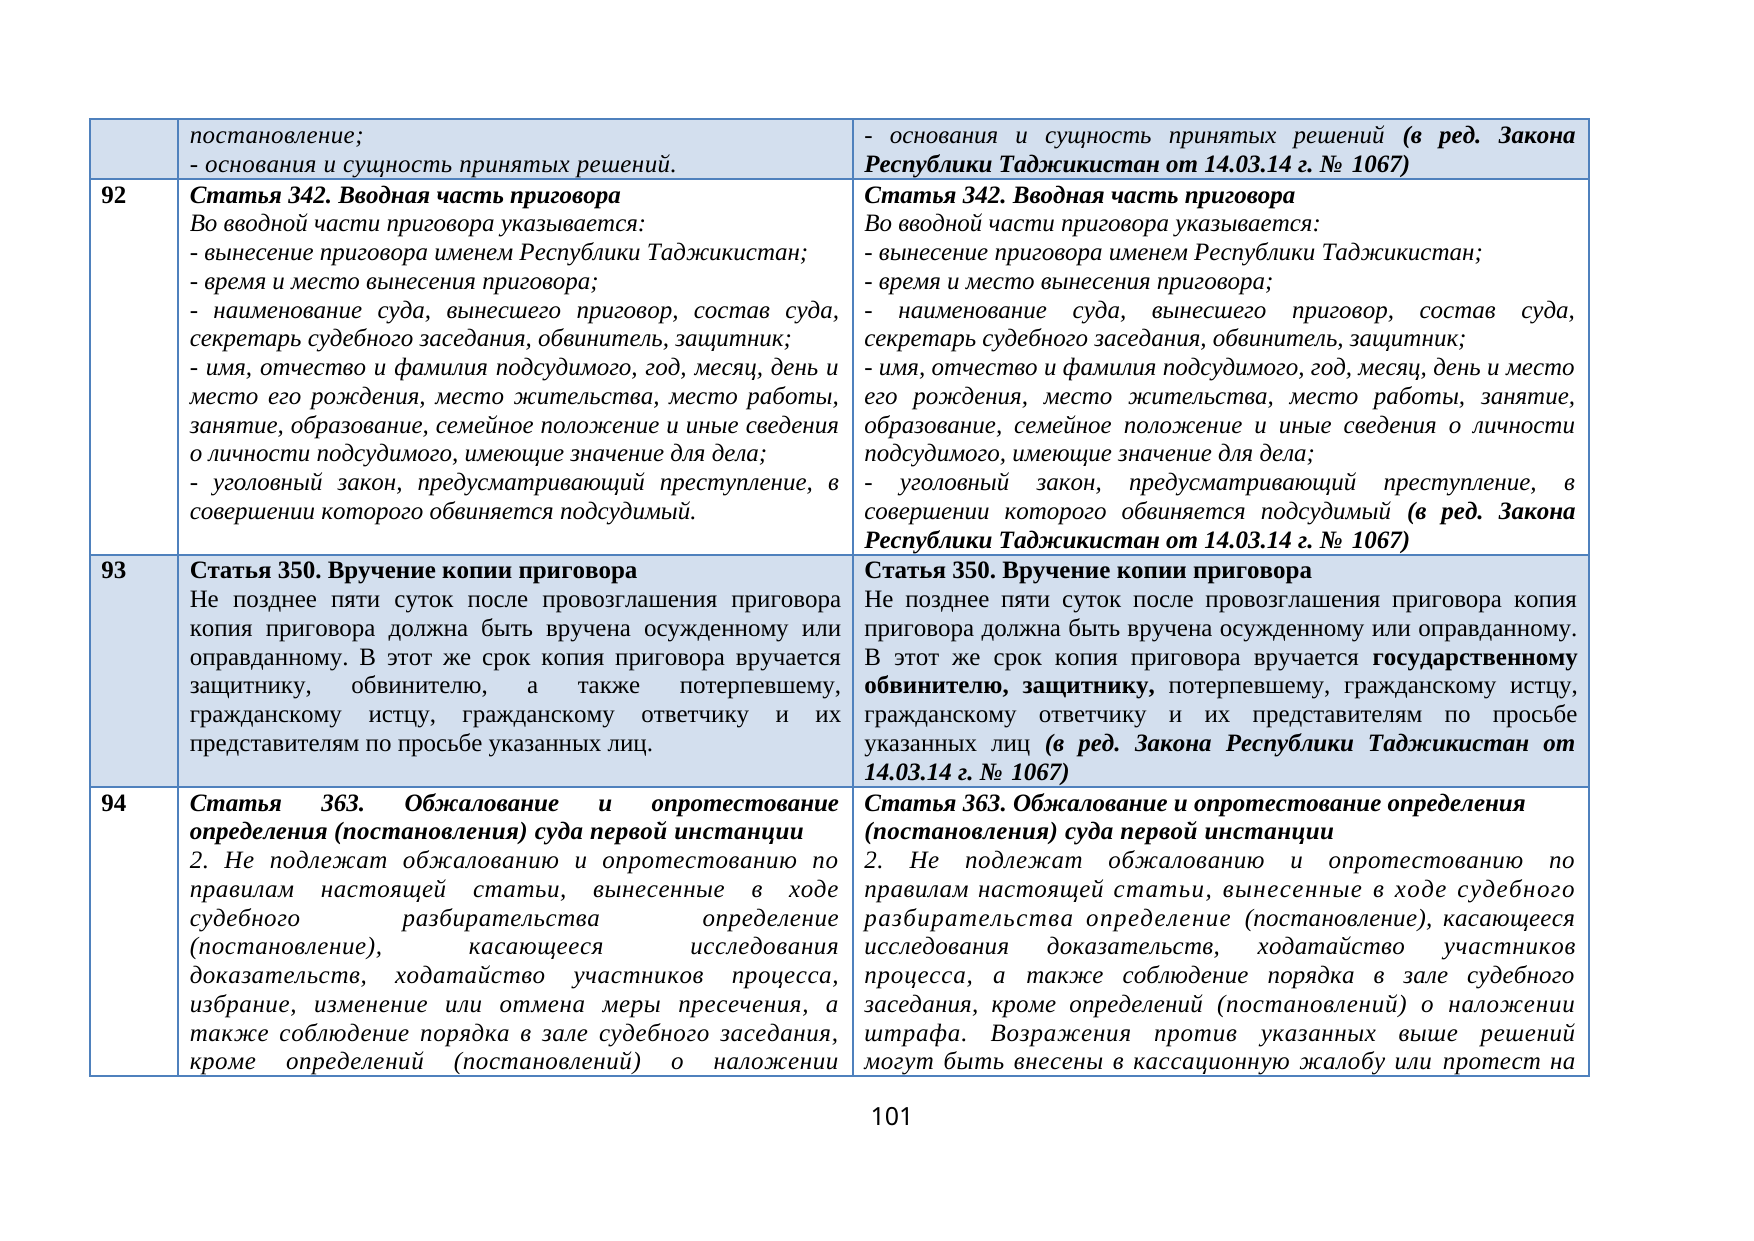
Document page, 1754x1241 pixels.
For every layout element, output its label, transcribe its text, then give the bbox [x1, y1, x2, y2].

table_cell Статья 342. Вводная часть приговора Во вводной части приговора указывается: - вынесение приговора именем Республики Таджикистан; - время и место вынесения приговора; - наименование суда, вынесшего приговор, состав суда, секретарь судебного заседания, обвинитель, защитник; - имя, отчество и фамилия подсудимого, год, месяц, день и место его рождения, место жительства, место работы, занятие, образование, семейное положение и иные сведения о личности подсудимого, имеющие значение для дела; - уголовный закон, предусматривающий преступление, в совершении которого обвиняется подсудимый (в ред. Закона Республики Таджикистан от 14.03.14 г. № 1067) [854, 180, 1588, 553]
table_cell [91, 788, 177, 1075]
table_cell Статья 350. Вручение копии приговора Не позднее пяти суток после провозглашения приговора копия приговора должна быть вручена осужденному или оправданному. В этот же срок копия приговора вручается защитнику, обвинителю, а также потерпевшему, гражданскому истцу, гражданскому ответчику и их представителям по просьбе указанных лиц. [179, 556, 852, 786]
table_cell Статья 350. Вручение копии приговора Не позднее пяти суток после провозглашения приговора копия приговора должна быть вручена осужденному или оправданному. В этот же срок копия приговора вручается государственному обвинителю, защитнику, потерпевшему, гражданскому истцу, гражданскому ответчику и их представителям по просьбе указанных лиц (в ред. Закона Республики Таджикистан от 14.03.14 г. № 1067) [854, 556, 1588, 786]
table_cell [91, 556, 177, 786]
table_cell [179, 788, 852, 1075]
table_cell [179, 120, 852, 178]
table_cell Статья 342. Вводная часть приговора Во вводной части приговора указывается: - вынесение приговора именем Республики Таджикистан; - время и место вынесения приговора; - наименование суда, вынесшего приговор, состав суда, секретарь судебного заседания, обвинитель, защитник; - имя, отчество и фамилия подсудимого, год, месяц, день и место его рождения, место жительства, место работы, занятие, образование, семейное положение и иные сведения о личности подсудимого, имеющие значение для дела; - уголовный закон, предусматривающий преступление, в совершении которого обвиняется подсудимый. [179, 180, 852, 553]
table_cell [91, 180, 177, 553]
table_cell [91, 120, 177, 178]
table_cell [854, 788, 1588, 1075]
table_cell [854, 120, 1588, 178]
